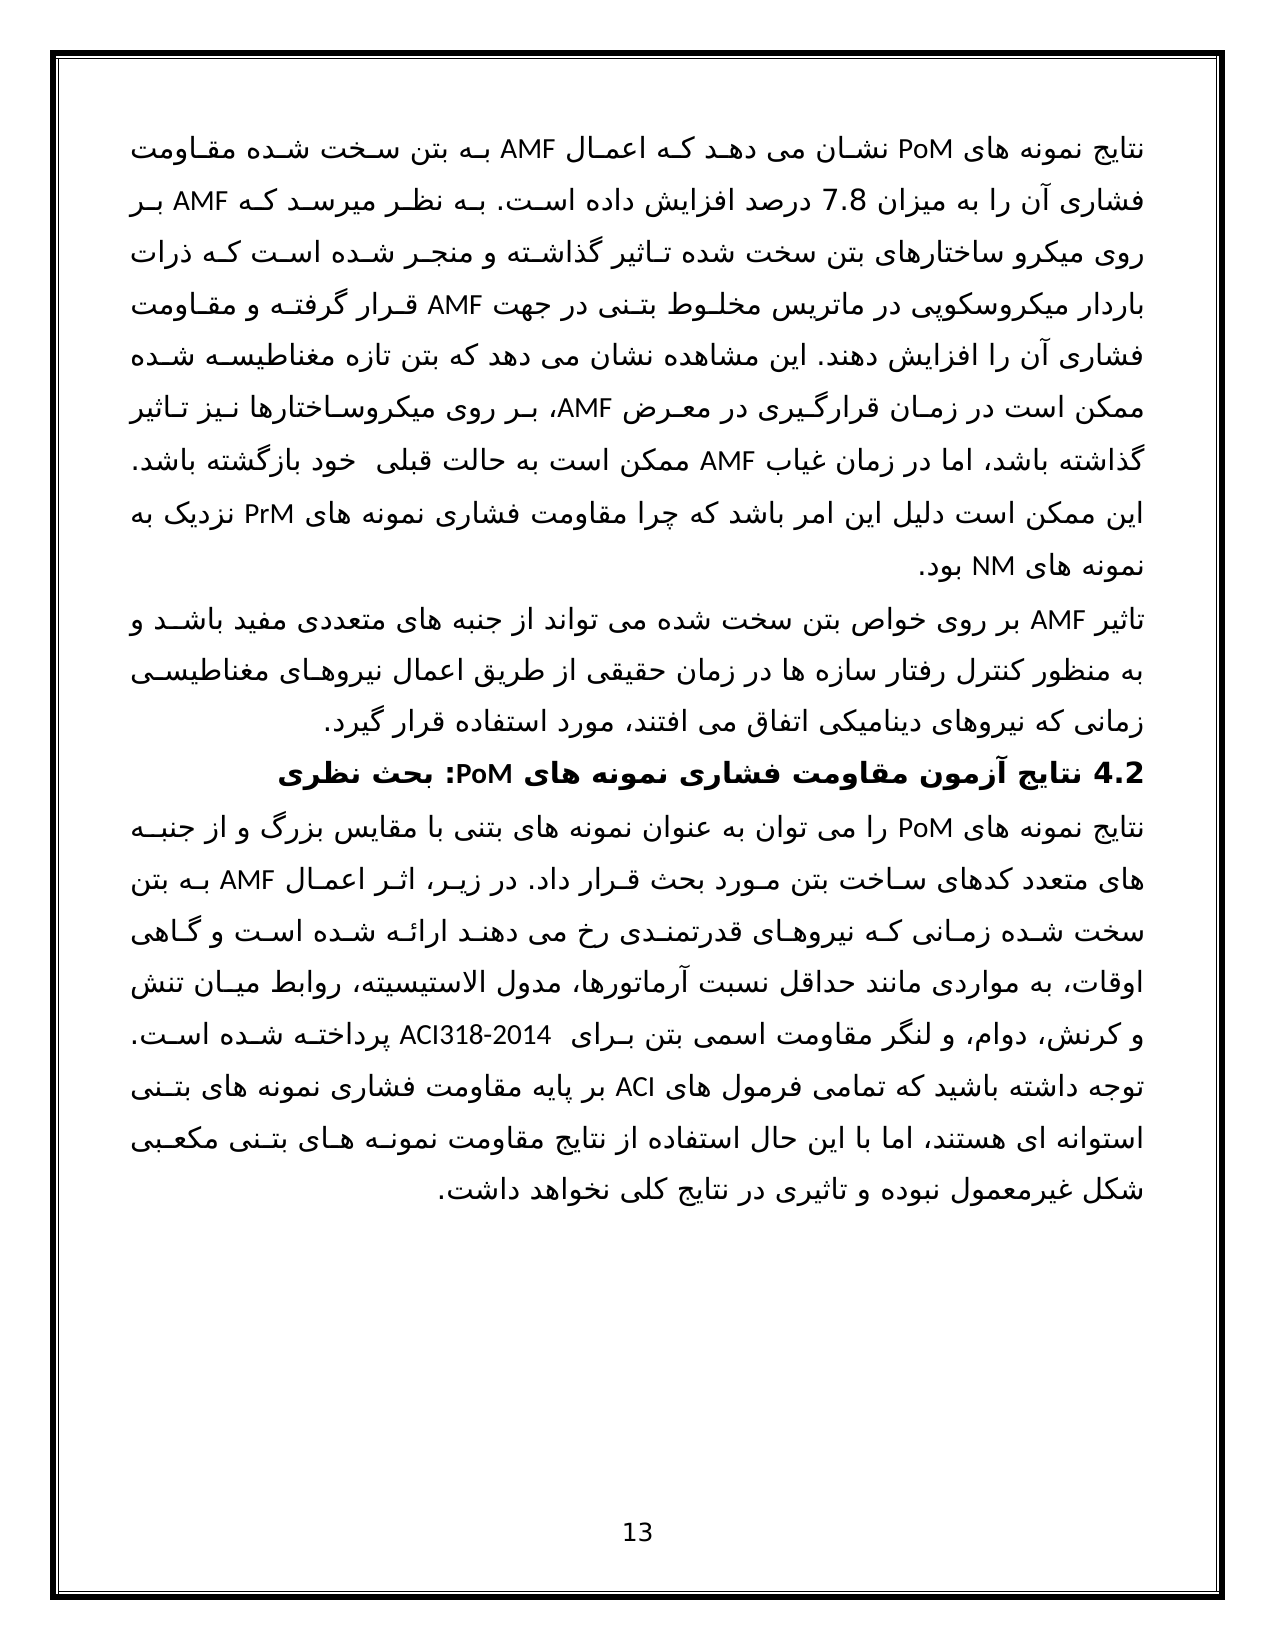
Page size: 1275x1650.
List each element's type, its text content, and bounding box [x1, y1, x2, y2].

text 4.2 نتایج آزمون مقاومت فشاری نمونه های PoM: بحث نظری [130, 755, 1145, 791]
text نتایج نمونه های PoM را می توان به عنوان نمونه های بتنی با مقایس بزرگ و از جنبه های متعدد کدهای ساخت بتن مورد بحث قرار داد. در زیر، اثر اعمال AMF به بتن سخت شده زمانی که نیروهای قدرتمندی رخ می دهند ارائه شده است و گاهی اوقات، به مواردی مانند حداقل نسبت آرماتورها، مدول الاستیسیته، روابط میان تنش و کرنش، دوام، و لنگر مقاومت اسمی بتن برای ACI318-2014 پرداخته شده است. توجه داشته باشید که تمامی فرمول های ACI بر پایه مقاومت فشاری نمونه های بتنی استوانه ای هستند، اما با این حال استفاده از نتایج مقاومت نمونه های بتنی مکعبی شکل غیرمعمول نبوده و تاثیری در نتایج کلی نخواهد داشت. [130, 809, 1145, 1206]
text نتایج نمونه های PoM نشان می دهد که اعمال AMF به بتن سخت شده مقاومت فشاری آن را به میزان 7.8 درصد افزایش داده است. به نظر میرسد که AMF بر روی میکرو ساختارهای بتن سخت شده تاثیر گذاشته و منجر شده است که ذرات باردار میکروسکوپی در ماتریس مخلوط بتنی در جهت AMF قرار گرفته و مقاومت فشاری آن را افزایش دهند. این مشاهده نشان می دهد که بتن تازه مغناطیسه شده ممکن است در زمان قرارگیری در معرض AMF، بر روی میکروساختارها نیز تاثیر گذاشته باشد، اما در زمان غیاب AMF ممکن است به حالت قبلی خود بازگشته باشد. این ممکن است دلیل این امر باشد که چرا مقاومت فشاری نمونه های PrM نزدیک به نمونه های NM بود. [130, 130, 1145, 583]
text تاثیر AMF بر روی خواص بتن سخت شده می تواند از جنبه های متعددی مفید باشد و به منظور کنترل رفتار سازه ها در زمان حقیقی از طریق اعمال نیروهای مغناطیسی زمانی که نیروهای دینامیکی اتفاق می افتند، مورد استفاده قرار گیرد. [130, 601, 1145, 738]
